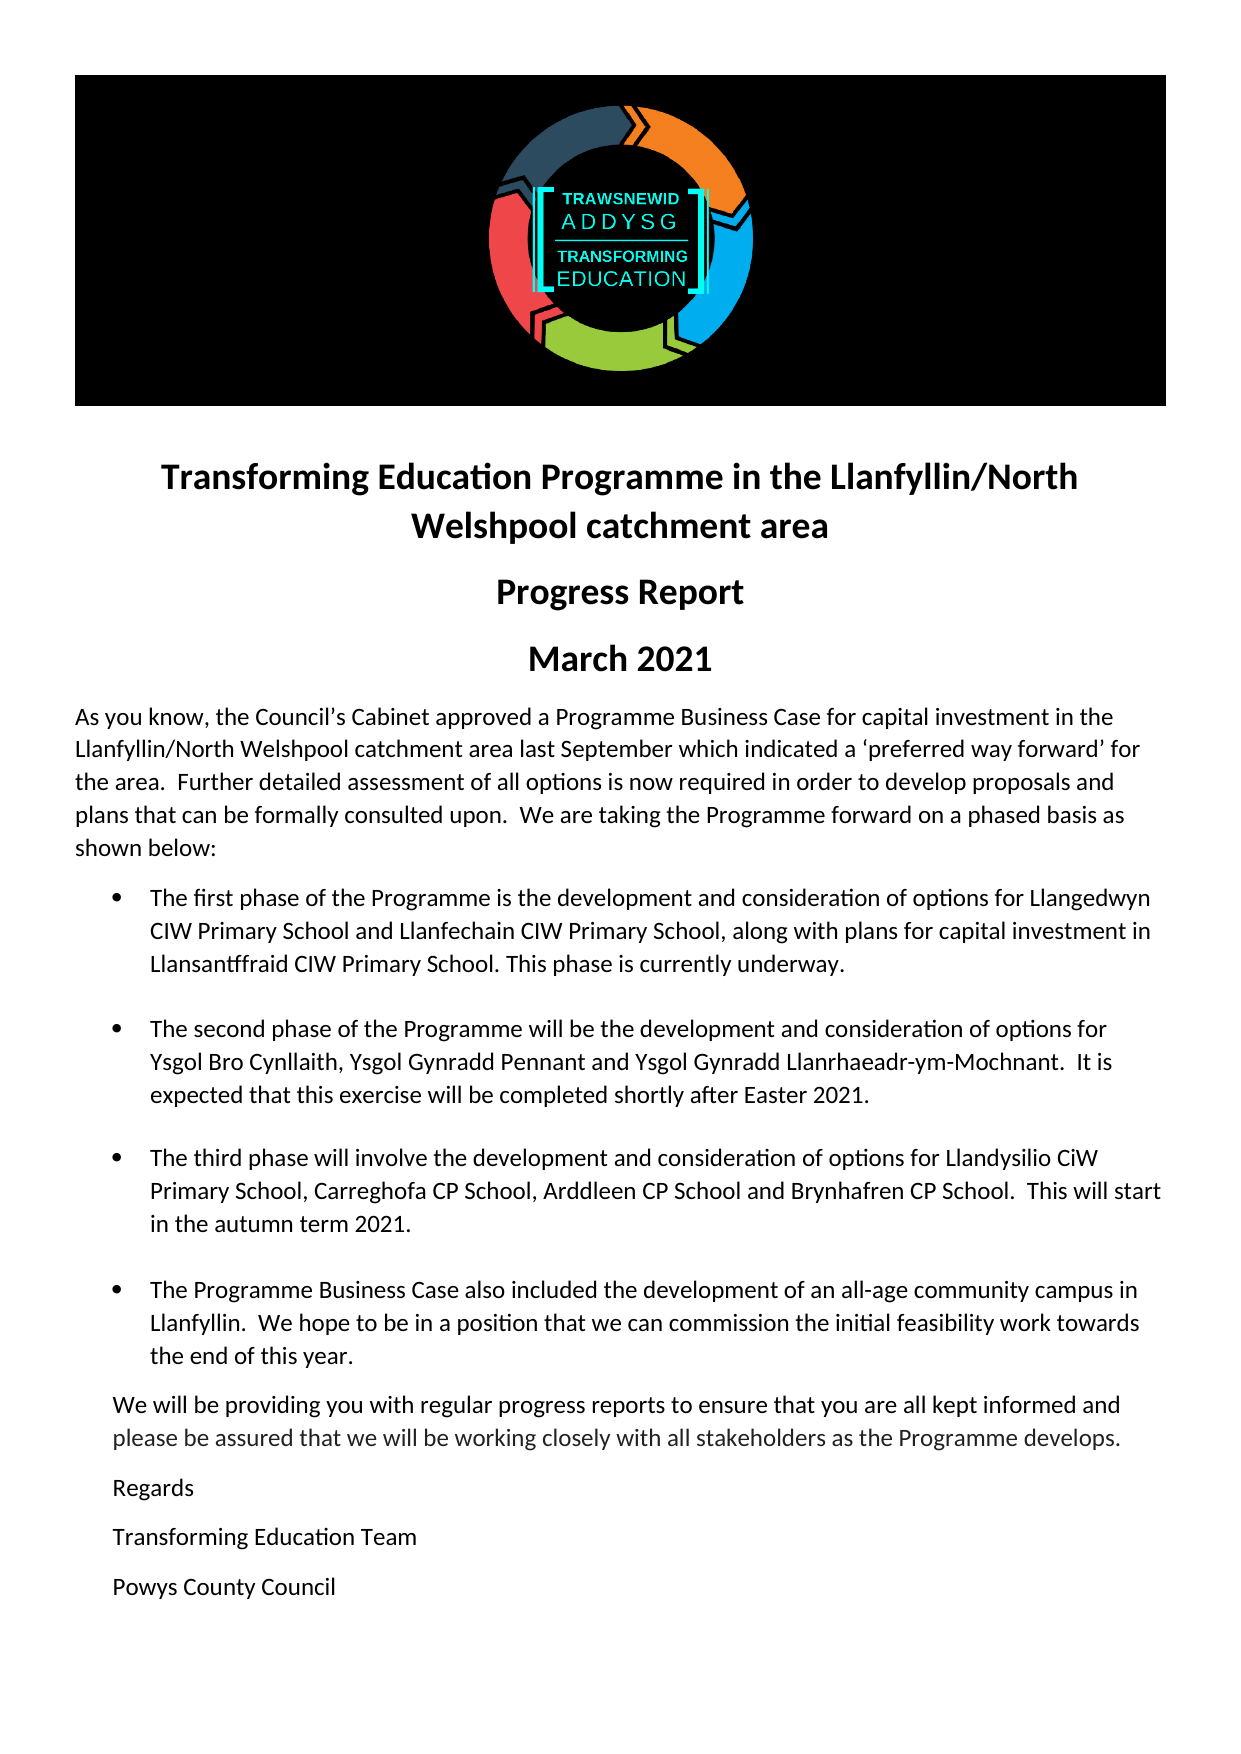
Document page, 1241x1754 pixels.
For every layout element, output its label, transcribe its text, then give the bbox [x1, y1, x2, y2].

list The second phase of the Programme will be the development and consideration of options for Ysgol Bro Cynllaith, Ysgol Gynradd Pennant and Ysgol Gynradd Llanrhaeadr-ym-Mochnant. It is expected that this exercise will be completed shortly after Easter 2021. [112, 1013, 1165, 1140]
table_header [913, 76, 1165, 405]
text March 2021 [75, 634, 1165, 680]
text Powys County Council [112, 1571, 1165, 1602]
picture [328, 76, 913, 405]
text We will be providing you with regular progress reports to ensure that you are all kept informed and please be assured that we will be working closely with all stakeholders as the Programme develops. [112, 1389, 1165, 1453]
text Transforming Education Programme in the Llanfyllin/North Welshpool catchment area [75, 453, 1165, 548]
text Regards [112, 1472, 1165, 1502]
list The third phase will involve the development and consideration of options for Llandysilio CiW Primary School, Carreghofa CP School, Arddleen CP School and Brynhafren CP School. This will start in the autumn term 2021. [112, 1142, 1165, 1239]
text Transforming Education Team [112, 1521, 1165, 1552]
text As you know, the Council’s Cabinet approved a Programme Business Case for capital investment in the Llanfyllin/North Welshpool catchment area last September which indicated a ‘preferred way forward’ for the area. Further detailed assessment of all options is now required in order to develop proposals and plans that can be formally consulted upon. We are taking the Programme forward on a phased basis as shown below: [75, 701, 1165, 863]
list The Programme Business Case also included the development of an all-age community campus in Llanfyllin. We hope to be in a position that we can commission the initial feasibility work towards the end of this year. [112, 1274, 1165, 1370]
list The first phase of the Programme is the development and consideration of options for Llangedwyn CIW Primary School and Llanfechain CIW Primary School, along with plans for capital investment in Llansantffraid CIW Primary School. This phase is currently underway. [112, 882, 1165, 978]
table_header [76, 76, 328, 405]
text Progress Report [75, 568, 1165, 614]
